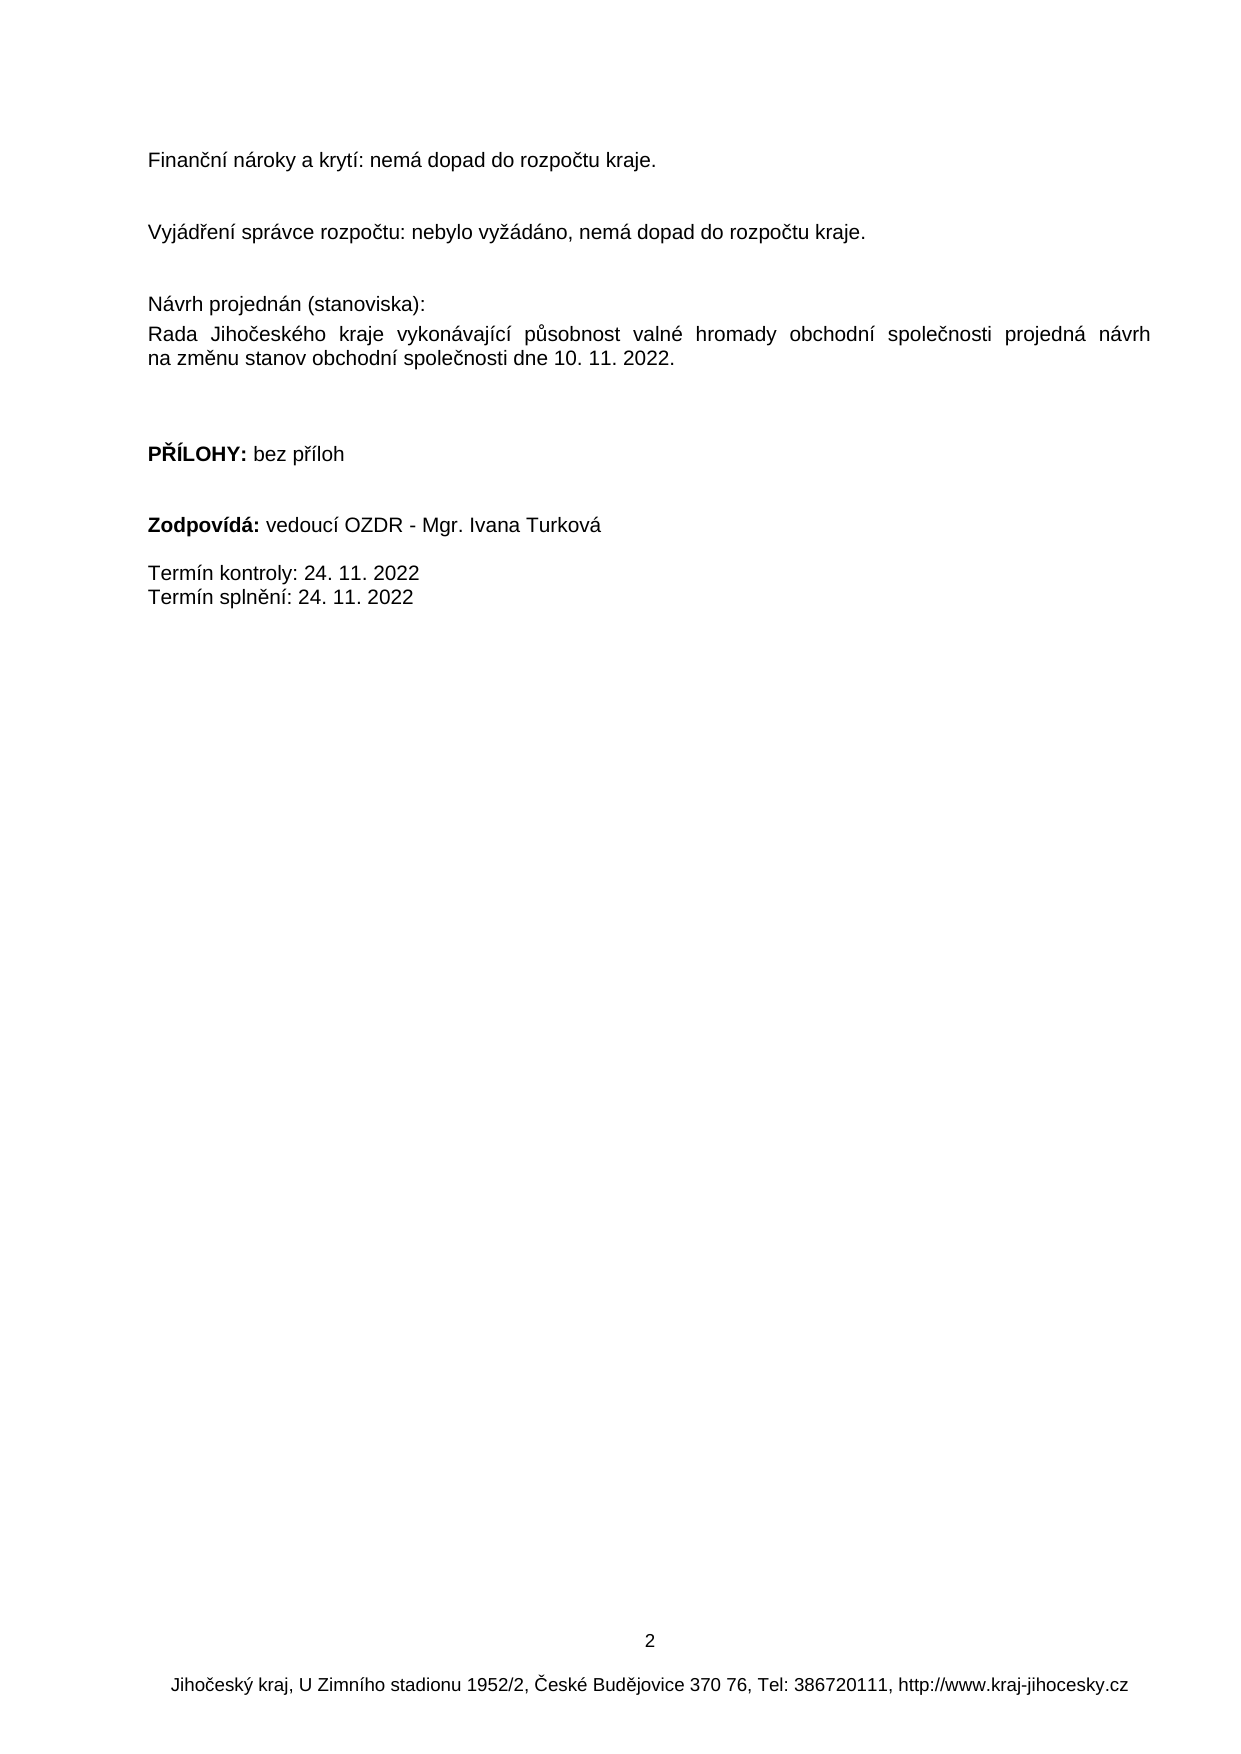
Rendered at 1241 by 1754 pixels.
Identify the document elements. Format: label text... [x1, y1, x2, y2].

text Finanční nároky a krytí: nemá dopad do rozpočtu kraje. [148, 148, 1152, 172]
text Zodpovídá: vedoucí OZDR - Mgr. Ivana Turková [148, 513, 1152, 537]
text Rada Jihočeského kraje vykonávající působnost valné hromady obchodní společnosti projedná návrh na změnu stanov obchodní společnosti dne 10. 11. 2022. [148, 322, 1152, 369]
text Termín kontroly: 24. 11. 2022 [148, 561, 1152, 585]
text Vyjádření správce rozpočtu: nebylo vyžádáno, nemá dopad do rozpočtu kraje. [148, 219, 1152, 243]
text Termín splnění: 24. 11. 2022 [148, 585, 1152, 609]
text PŘÍLOHY: bez příloh [148, 441, 1152, 465]
text Návrh projednán (stanoviska): [148, 291, 1152, 315]
